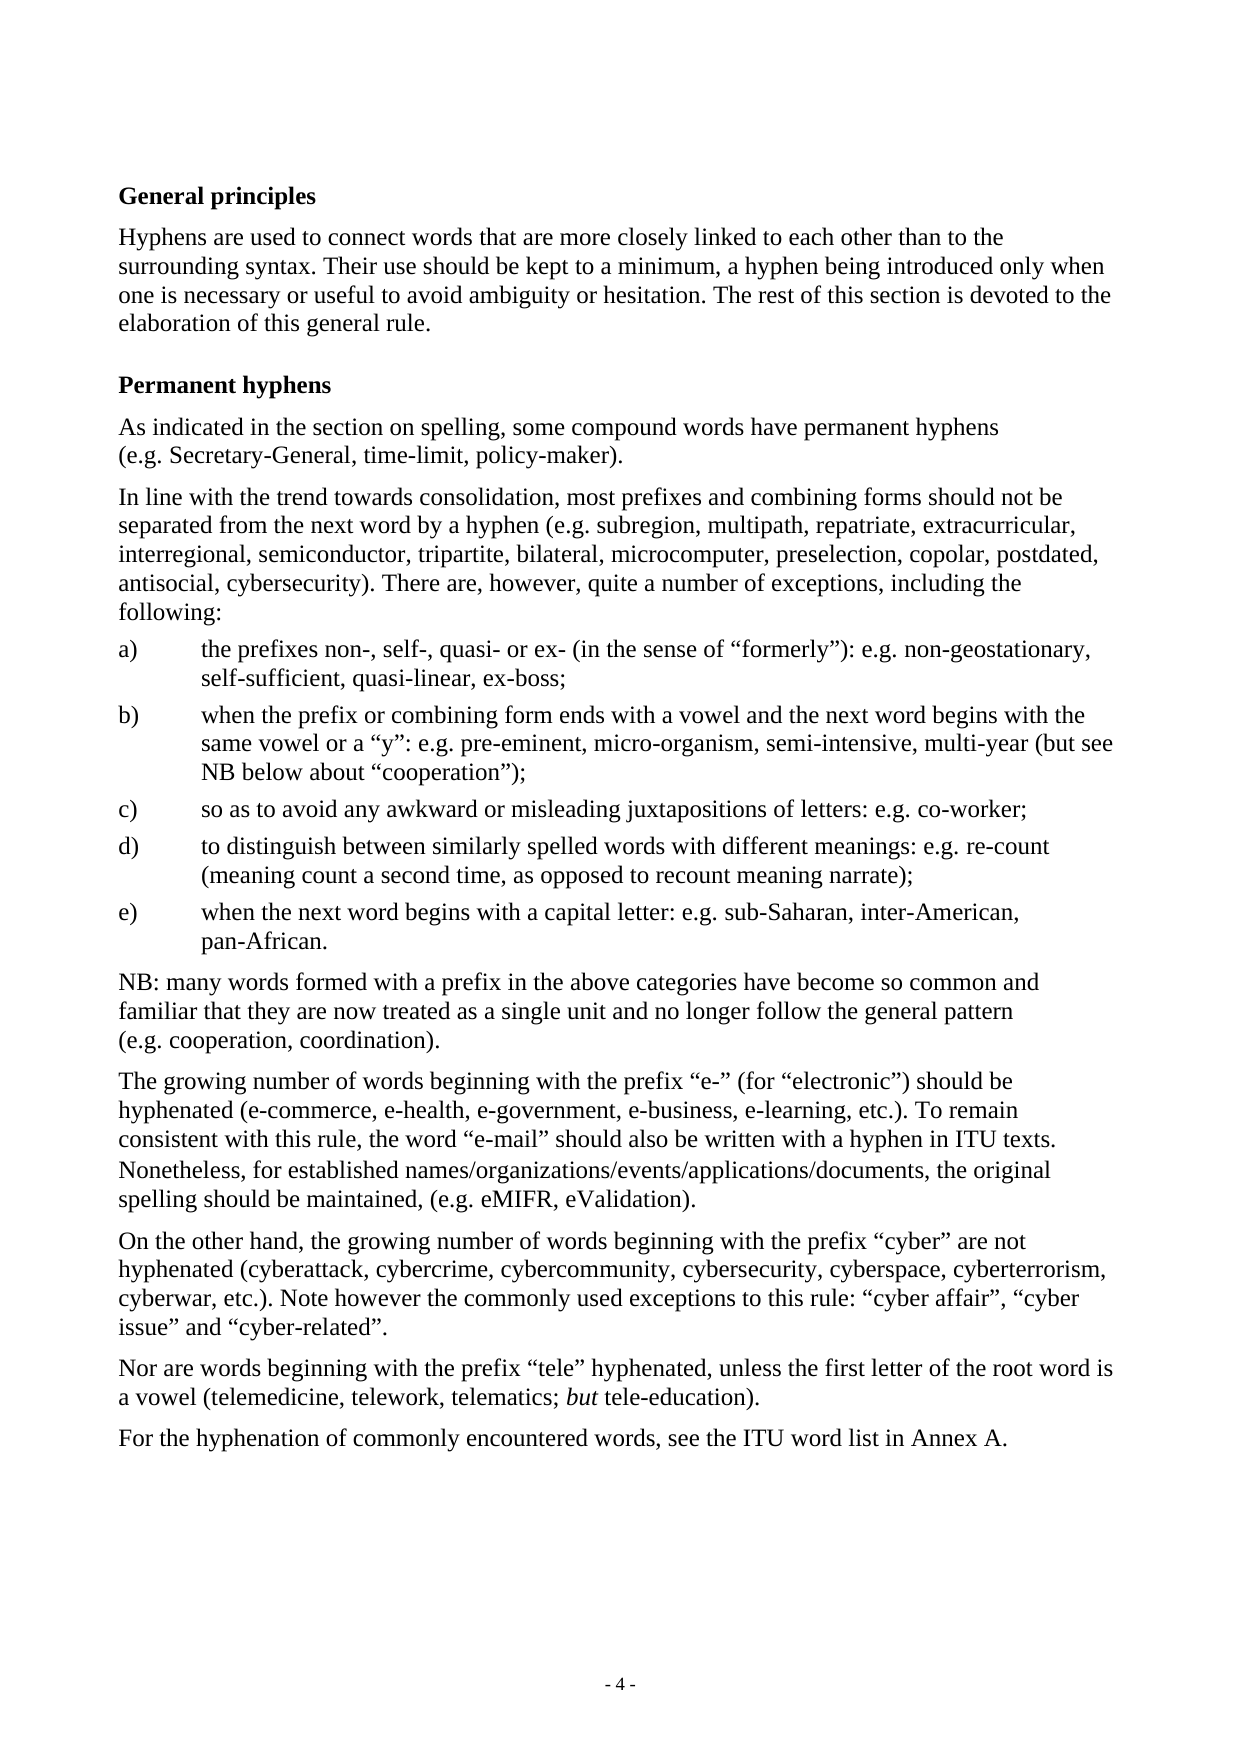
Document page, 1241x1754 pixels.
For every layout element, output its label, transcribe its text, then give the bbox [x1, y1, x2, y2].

text On the other hand, the growing number of words beginning with the prefix “cyber” are not hyphenated (cyberattack, cybercrime, cybercommunity, cybersecurity, cyberspace, cyberterrorism, cyberwar, etc.). Note however the commonly used exceptions to this rule: “cyber affair”, “cyber issue” and “cyber-related”. [118, 1226, 1122, 1341]
text NB: many words formed with a prefix in the above categories have become so common and familiar that they are now treated as a single unit and no longer follow the general pattern (e.g. cooperation, coordination). [118, 967, 1122, 1053]
text Hyphens are used to connect words that are more closely linked to each other than to the surrounding syntax. Their use should be kept to a minimum, a hyphen being introduced only when one is necessary or useful to avoid ambiguity or hesitation. The rest of this section is devoted to the elaboration of this general rule. [118, 222, 1122, 337]
text In line with the trend towards consolidation, most prefixes and combining forms should not be separated from the next word by a hyphen (e.g. subregion, multipath, repatriate, extracurricular, interregional, semiconductor, tripartite, bilateral, microcomputer, preselection, copolar, postdated, antisocial, cybersecurity). There are, however, quite a number of exceptions, including the following: [118, 482, 1122, 626]
text For the hyphenation of commonly encountered words, see the ITU word list in Annex A. [118, 1423, 1122, 1452]
subtitle General principles [118, 181, 1122, 210]
text The growing number of words beginning with the prefix “e-” (for “electronic”) should be hyphenated (e-commerce, e-health, e-government, e-business, e-learning, etc.). To remain consistent with this rule, the word “e-mail” should also be written with a hyphen in ITU texts. Nonetheless, for established names/organizations/events/applications/documents, the original spelling should be maintained, (e.g. eMIFR, eValidation). [118, 1066, 1122, 1213]
text e) when the next word begins with a capital letter: e.g. sub-Saharan, inter-American, pan-African. [118, 897, 1122, 955]
text As indicated in the section on spelling, some compound words have permanent hyphens (e.g. Secretary-General, time-limit, policy-maker). [118, 412, 1122, 469]
text c) so as to avoid any awkward or misleading juxtapositions of letters: e.g. co-worker; [118, 794, 1122, 823]
subtitle Permanent hyphens [118, 371, 1122, 399]
text b) when the prefix or combining form ends with a vowel and the next word begins with the same vowel or a “y”: e.g. pre-eminent, micro-organism, semi-intensive, multi-year (but see NB below about “cooperation”); [118, 700, 1122, 786]
text d) to distinguish between similarly spelled words with different meanings: e.g. re-count (meaning count a second time, as opposed to recount meaning narrate); [118, 831, 1122, 889]
text Nor are words beginning with the prefix “tele” hyphenated, unless the first letter of the root word is a vowel (telemedicine, telework, telematics; but tele-education). [118, 1353, 1122, 1411]
text a) the prefixes non-, self-, quasi- or ex- (in the sense of “formerly”): e.g. non-geostationary, self-sufficient, quasi-linear, ex-boss; [118, 634, 1122, 691]
